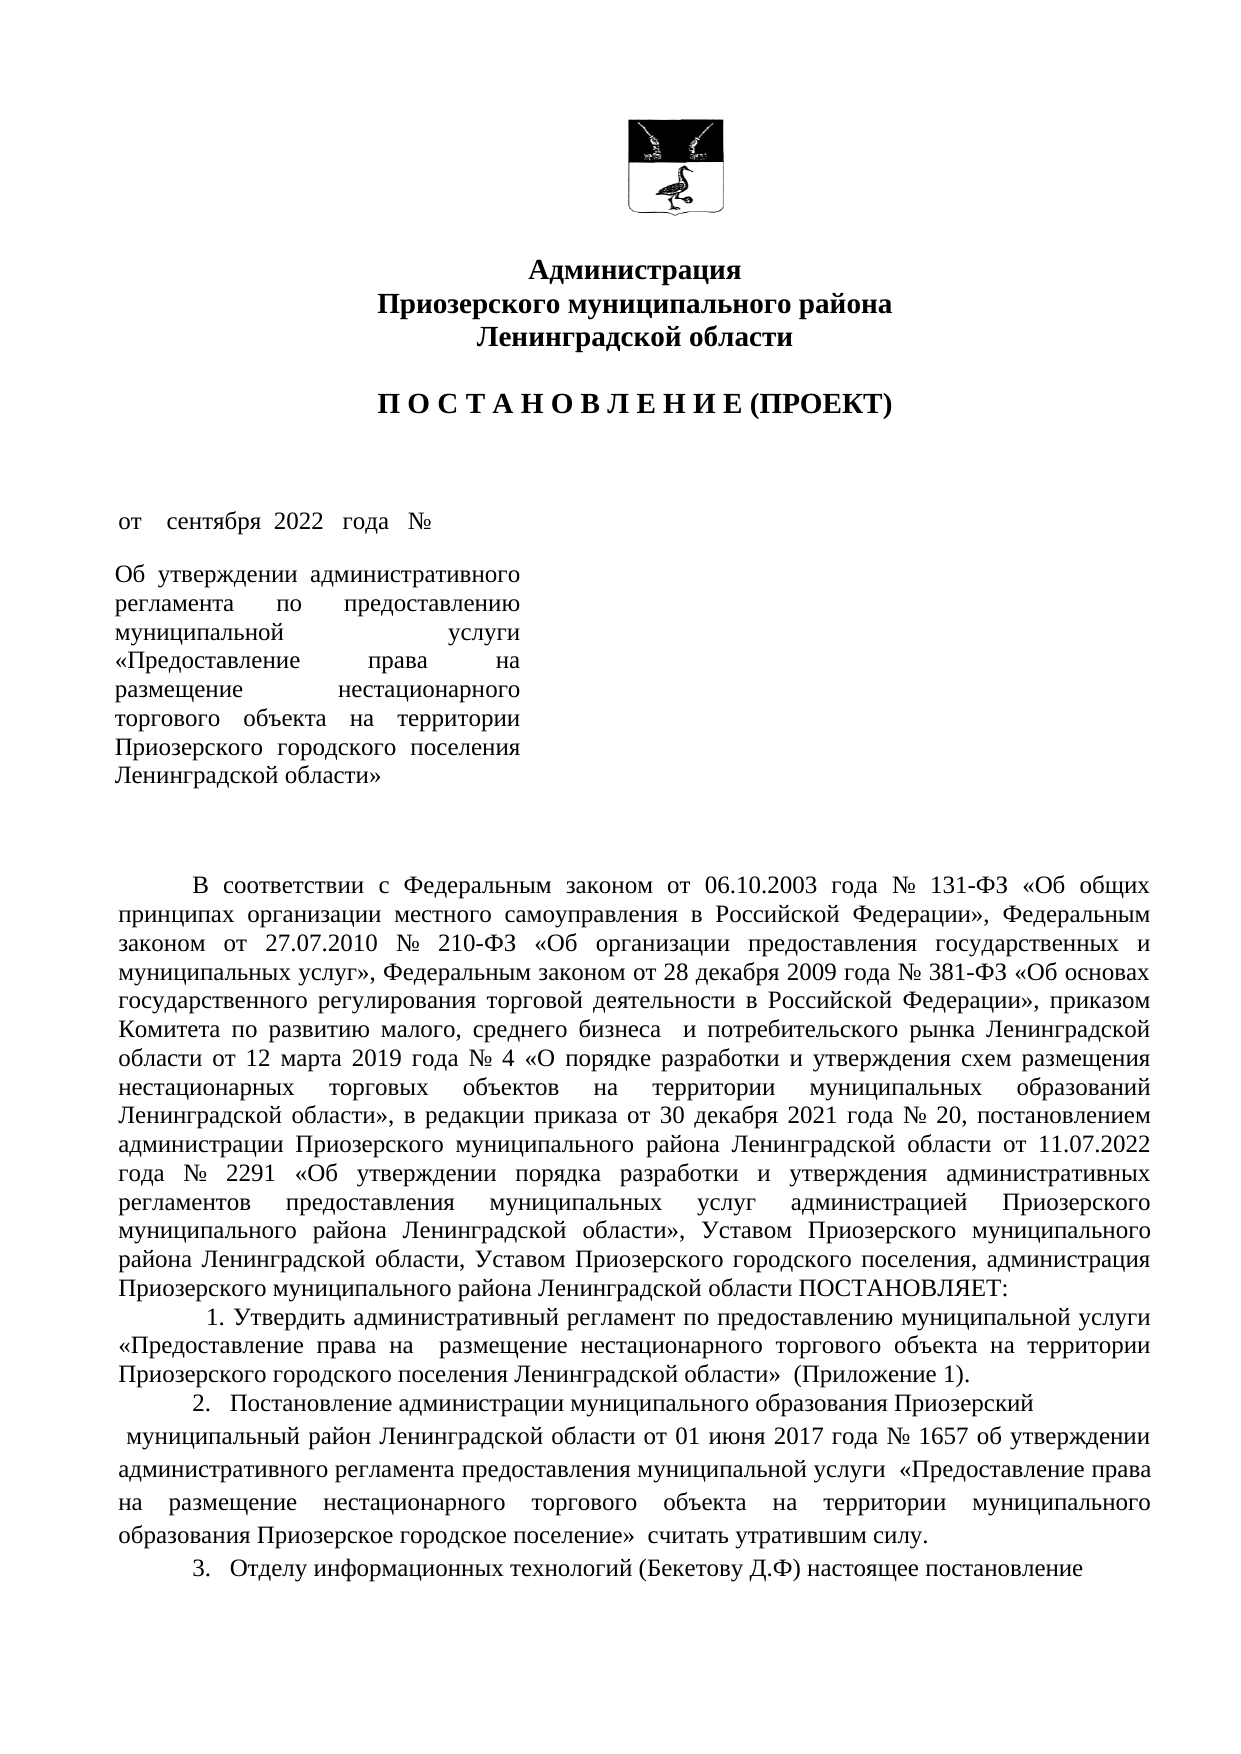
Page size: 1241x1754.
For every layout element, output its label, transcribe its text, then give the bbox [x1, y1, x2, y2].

picture [627, 118, 724, 216]
text Приозерского муниципального района [118, 286, 1152, 319]
text от сентября 2022 года № [118, 506, 1152, 535]
text В соответствии с Федеральным законом от 06.10.2003 года № 131-ФЗ «Об общих принципах организации местного самоуправления в Российской Федерации», Федеральным законом от 27.07.2010 № 210-ФЗ «Об организации предоставления государственных и муниципальных услуг», Федеральным законом от 28 декабря 2009 года № 381-ФЗ «Об основах государственного регулирования торговой деятельности в Российской Федерации», приказом Комитета по развитию малого, среднего бизнеса и потребительского рынка Ленинградской области от 12 марта 2019 года № 4 «О порядке разработки и утверждения схем размещения нестационарных торговых объектов на территории муниципальных образований Ленинградской области», в редакции приказа от 30 декабря 2021 года № 20, постановлением администрации Приозерского муниципального района Ленинградской области от 11.07.2022 года № 2291 «Об утверждении порядка разработки и утверждения административных регламентов предоставления муниципальных услуг администрацией Приозерского муниципального района Ленинградской области», Уставом Приозерского муниципального района Ленинградской области, Уставом Приозерского городского поселения, администрация Приозерского муниципального района Ленинградской области ПОСТАНОВЛЯЕТ: [118, 871, 1152, 1302]
table_header Об утверждении административного регламента по предоставлению муниципальной услуги «Предоставление права на размещение нестационарного торгового объекта на территории Приозерского городского поселения Ленинградской области» [103, 559, 532, 818]
text П О С Т А Н О В Л Е Н И Е (ПРОЕКТ) [118, 386, 1152, 420]
text 1. Утвердить административный регламент по предоставлению муниципальной услуги «Предоставление права на размещение нестационарного торгового объекта на территории Приозерского городского поселения Ленинградской области» (Приложение 1). [118, 1302, 1152, 1388]
list Отделу информационных технологий (Бекетову Д.Ф) настоящее постановление [192, 1553, 1152, 1582]
list Постановление администрации муниципального образования Приозерский [192, 1388, 1152, 1417]
text Администрация [118, 252, 1152, 286]
text Ленинградской области [118, 319, 1152, 353]
list муниципальный район Ленинградской области от 01 июня 2017 года № 1657 об утверждении административного регламента предоставления муниципальной услуги «Предоставление права на размещение нестационарного торгового объекта на территории муниципального образования Приозерское городское поселение» считать утратившим силу. [118, 1421, 1152, 1549]
